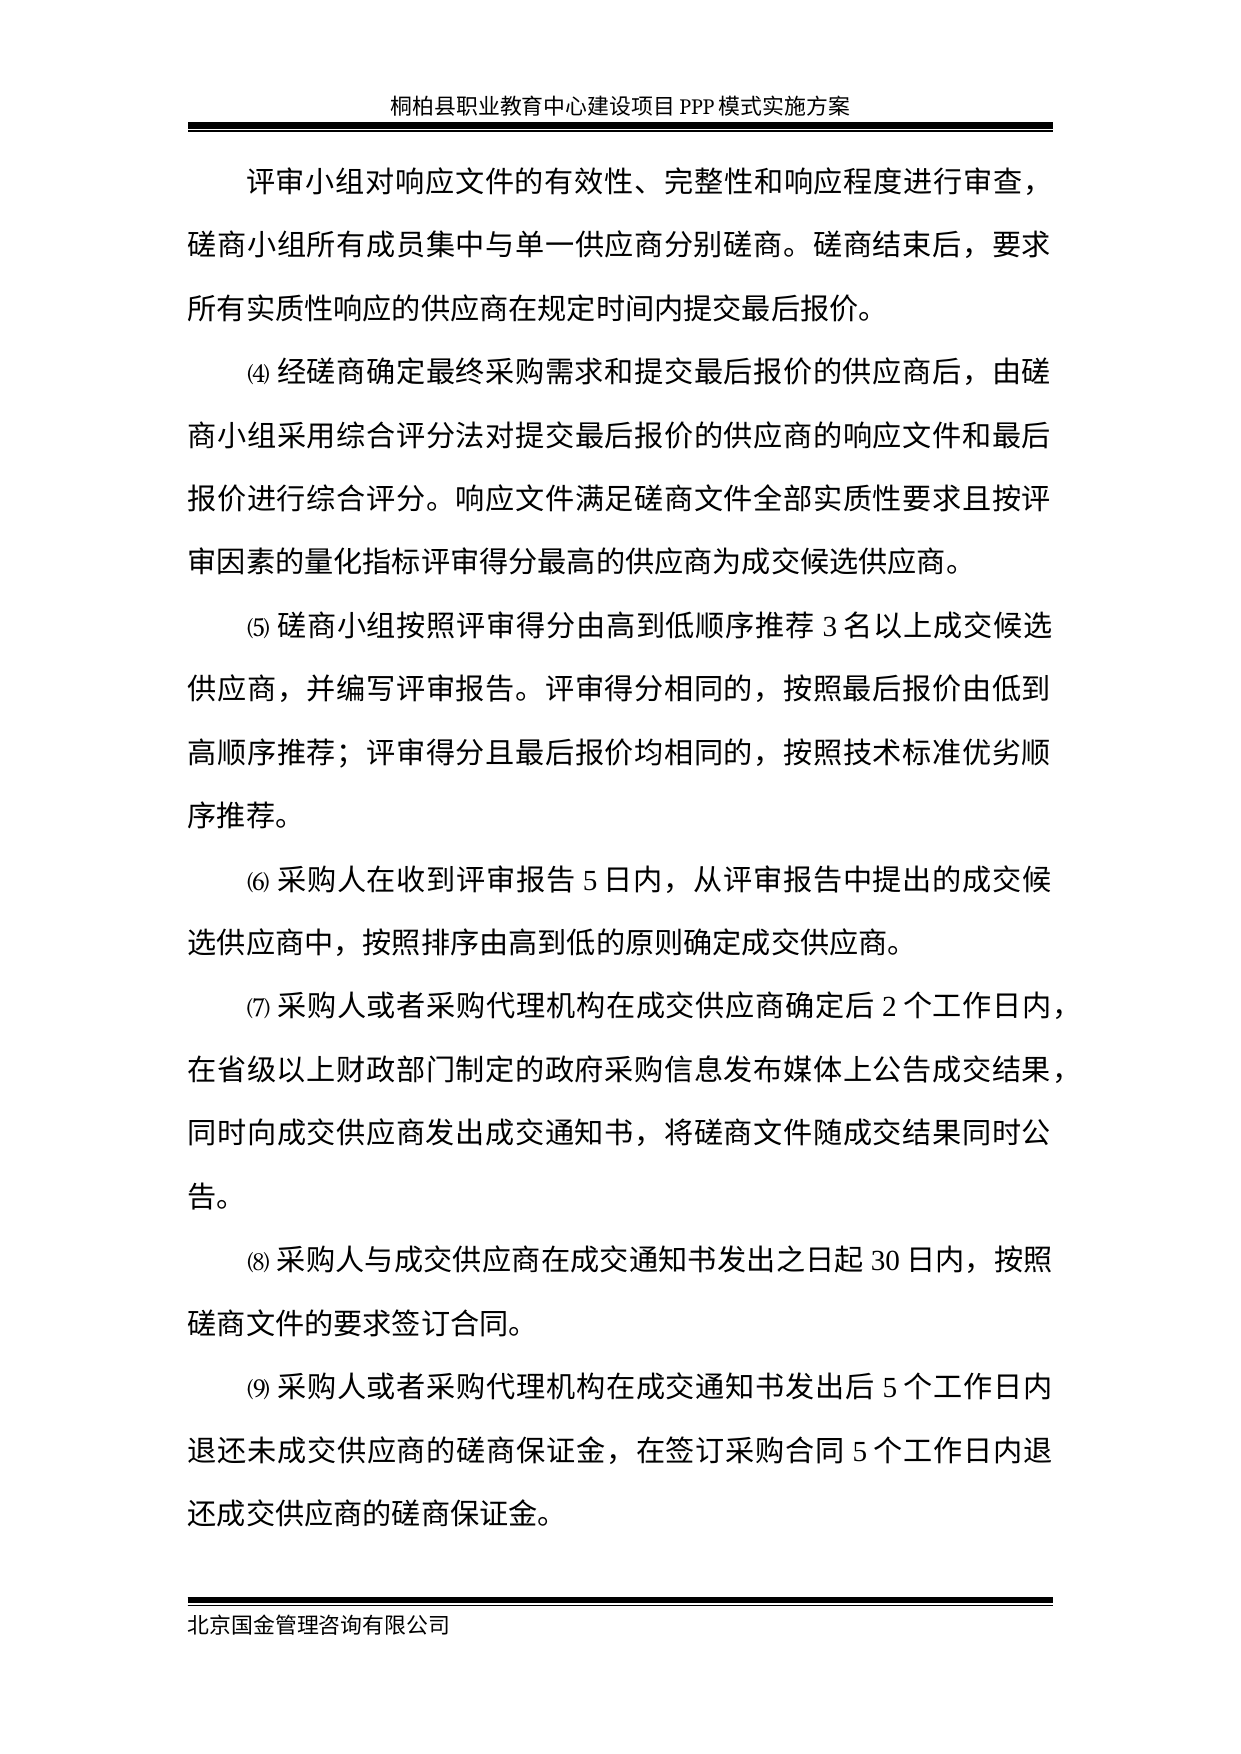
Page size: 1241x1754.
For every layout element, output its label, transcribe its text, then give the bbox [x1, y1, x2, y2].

text 评审小组对响应文件的有效性、完整性和响应程度进行审查，磋商小组所有成员集中与单一供应商分别磋商。磋商结束后，要求所有实质性响应的供应商在规定时间内提交最后报价。 [187, 158, 1053, 327]
text ⑹采购人在收到评审报告5日内，从评审报告中提出的成交候选供应商中，按照排序由高到低的原则确定成交供应商。 [187, 856, 1053, 962]
text ⑺采购人或者采购代理机构在成交供应商确定后2个工作日内，在省级以上财政部门制定的政府采购信息发布媒体上公告成交结果，同时向成交供应商发出成交通知书，将磋商文件随成交结果同时公告。 [187, 983, 1053, 1216]
text ⑻采购人与成交供应商在成交通知书发出之日起30日内，按照磋商文件的要求签订合同。 [187, 1237, 1053, 1342]
text ⑸磋商小组按照评审得分由高到低顺序推荐3名以上成交候选供应商，并编写评审报告。评审得分相同的，按照最后报价由低到高顺序推荐；评审得分且最后报价均相同的，按照技术标准优劣顺序推荐。 [187, 602, 1053, 835]
text ⑷经磋商确定最终采购需求和提交最后报价的供应商后，由磋商小组采用综合评分法对提交最后报价的供应商的响应文件和最后报价进行综合评分。响应文件满足磋商文件全部实质性要求且按评审因素的量化指标评审得分最高的供应商为成交候选供应商。 [187, 349, 1053, 581]
text ⑼采购人或者采购代理机构在成交通知书发出后5个工作日内退还未成交供应商的磋商保证金，在签订采购合同5个工作日内退还成交供应商的磋商保证金。 [187, 1364, 1053, 1533]
